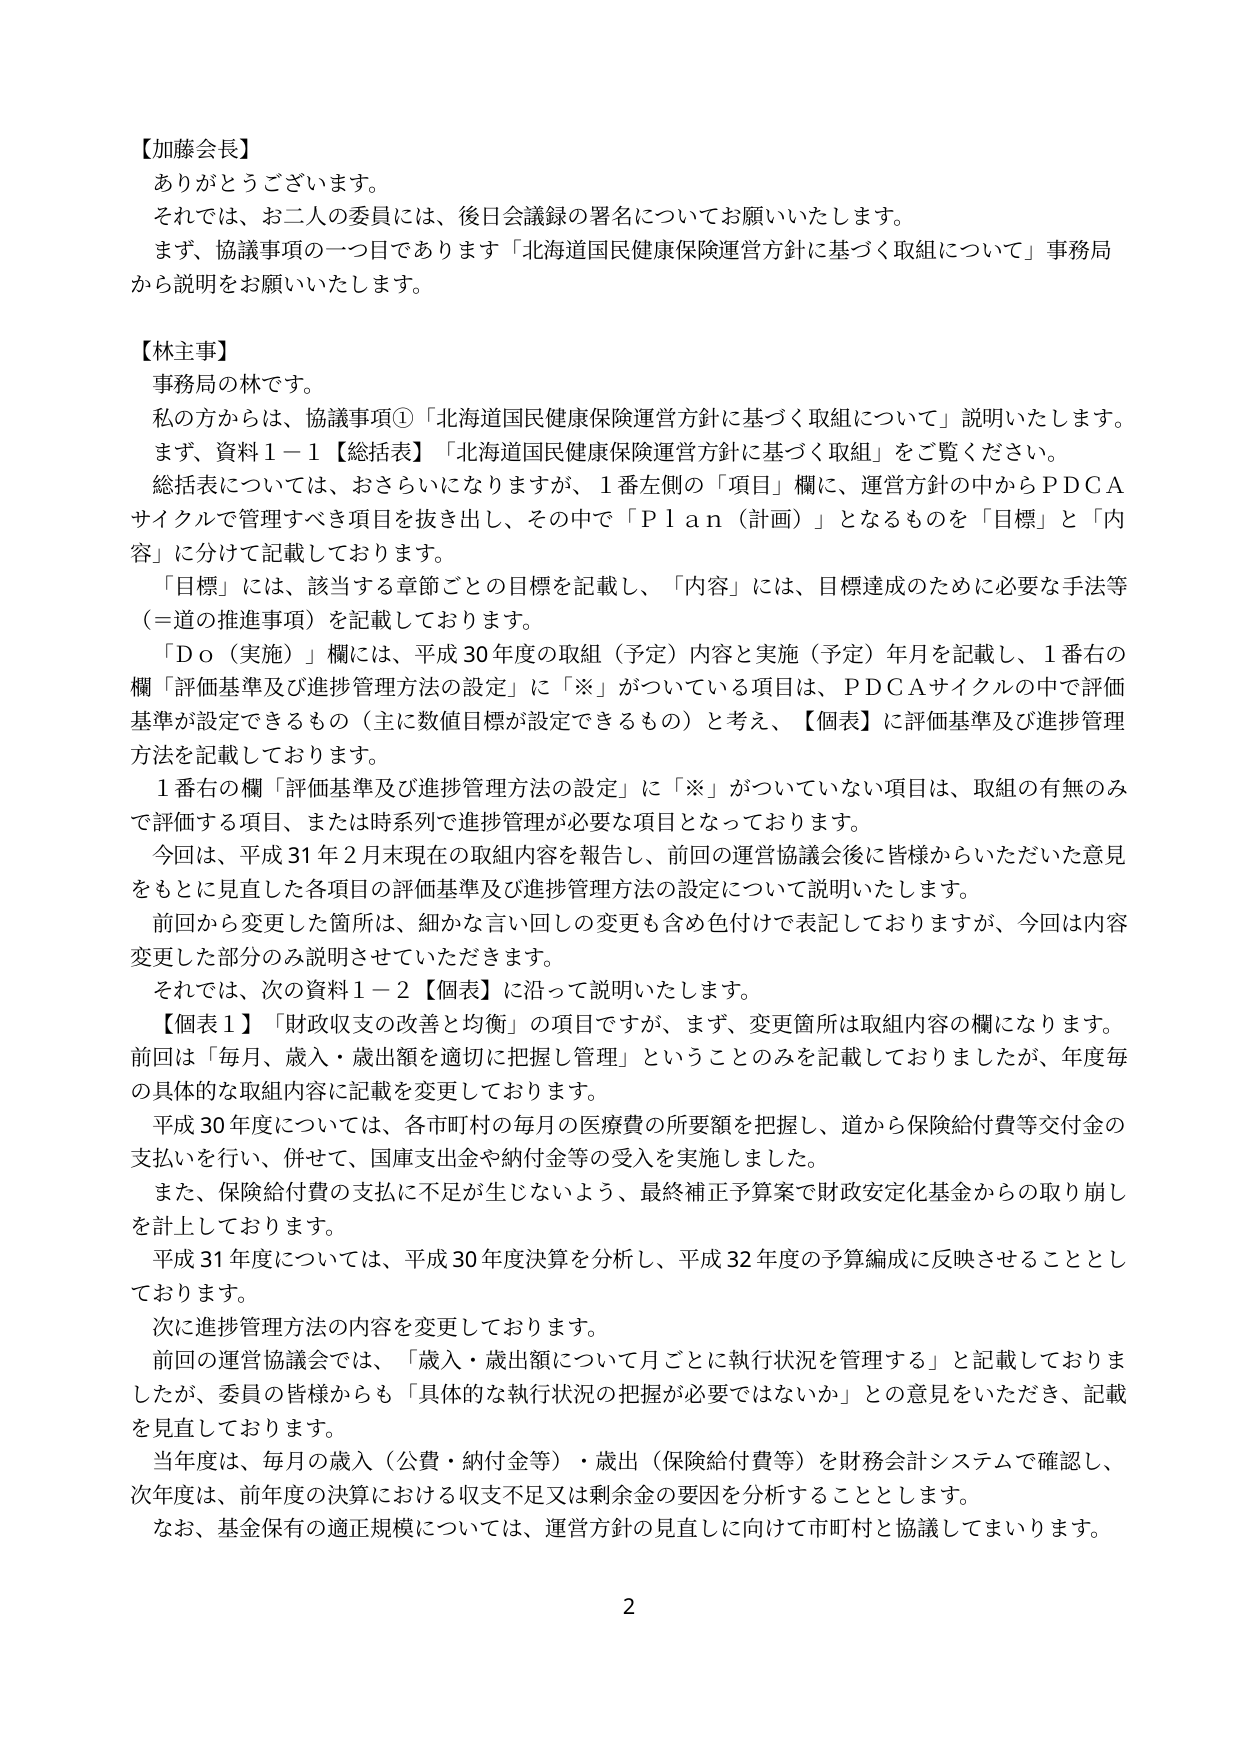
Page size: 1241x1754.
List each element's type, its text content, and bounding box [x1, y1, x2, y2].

text なお、基金保有の適正規模については、運営方針の見直しに向けて市町村と協議してまいります。 [130, 1511, 1128, 1544]
text 【加藤会長】 [130, 131, 1128, 165]
text １番右の欄「評価基準及び進捗管理方法の設定」に「※」がついていない項目は、取組の有無のみで評価する項目、または時系列で進捗管理が必要な項目となっております。 [130, 770, 1128, 838]
text ありがとうございます。 [130, 165, 1128, 198]
text 事務局の林です。 [130, 367, 1128, 400]
text 【林主事】 [130, 333, 1128, 367]
text 当年度は、毎月の歳入（公費・納付金等）・歳出（保険給付費等）を財務会計システムで確認し、次年度は、前年度の決算における収支不足又は剰余金の要因を分析することとします。 [130, 1443, 1128, 1511]
text それでは、次の資料１－２【個表】に沿って説明いたします。 [130, 972, 1128, 1006]
text 前回の運営協議会では、「歳入・歳出額について月ごとに執行状況を管理する」と記載しておりましたが、委員の皆様からも「具体的な執行状況の把握が必要ではないか」との意見をいただき、記載を見直しております。 [130, 1342, 1128, 1443]
text まず、資料１－１【総括表】「北海道国民健康保険運営方針に基づく取組」をご覧ください。 [130, 434, 1128, 468]
text 平成31年度については、平成30年度決算を分析し、平成32年度の予算編成に反映させることとしております。 [130, 1241, 1128, 1309]
text 次に進捗管理方法の内容を変更しております。 [130, 1309, 1128, 1342]
text 私の方からは、協議事項①「北海道国民健康保険運営方針に基づく取組について」説明いたします。 [130, 400, 1128, 434]
text また、保険給付費の支払に不足が生じないよう、最終補正予算案で財政安定化基金からの取り崩しを計上しております。 [130, 1174, 1128, 1241]
text まず、協議事項の一つ目であります「北海道国民健康保険運営方針に基づく取組について」事務局から説明をお願いいたします。 [130, 232, 1128, 299]
text 「目標」には、該当する章節ごとの目標を記載し、「内容」には、目標達成のために必要な手法等（＝道の推進事項）を記載しております。 [130, 568, 1128, 636]
text それでは、お二人の委員には、後日会議録の署名についてお願いいたします。 [130, 198, 1128, 232]
text 平成30年度については、各市町村の毎月の医療費の所要額を把握し、道から保険給付費等交付金の支払いを行い、併せて、国庫支出金や納付金等の受入を実施しました。 [130, 1107, 1128, 1174]
text 総括表については、おさらいになりますが、１番左側の「項目」欄に、運営方針の中からＰＤＣＡサイクルで管理すべき項目を抜き出し、その中で「Ｐｌａｎ（計画）」となるものを「目標」と「内容」に分けて記載しております。 [130, 468, 1128, 568]
text 前回から変更した箇所は、細かな言い回しの変更も含め色付けで表記しておりますが、今回は内容変更した部分のみ説明させていただきます。 [130, 905, 1128, 972]
text 【個表１】「財政収支の改善と均衡」の項目ですが、まず、変更箇所は取組内容の欄になります。前回は「毎月、歳入・歳出額を適切に把握し管理」ということのみを記載しておりましたが、年度毎の具体的な取組内容に記載を変更しております。 [130, 1006, 1128, 1107]
text 今回は、平成31年２月末現在の取組内容を報告し、前回の運営協議会後に皆様からいただいた意見をもとに見直した各項目の評価基準及び進捗管理方法の設定について説明いたします。 [130, 838, 1128, 905]
text 「Ｄｏ（実施）」欄には、平成30年度の取組（予定）内容と実施（予定）年月を記載し、１番右の欄「評価基準及び進捗管理方法の設定」に「※」がついている項目は、ＰＤＣＡサイクルの中で評価基準が設定できるもの（主に数値目標が設定できるもの）と考え、【個表】に評価基準及び進捗管理方法を記載しております。 [130, 636, 1128, 770]
